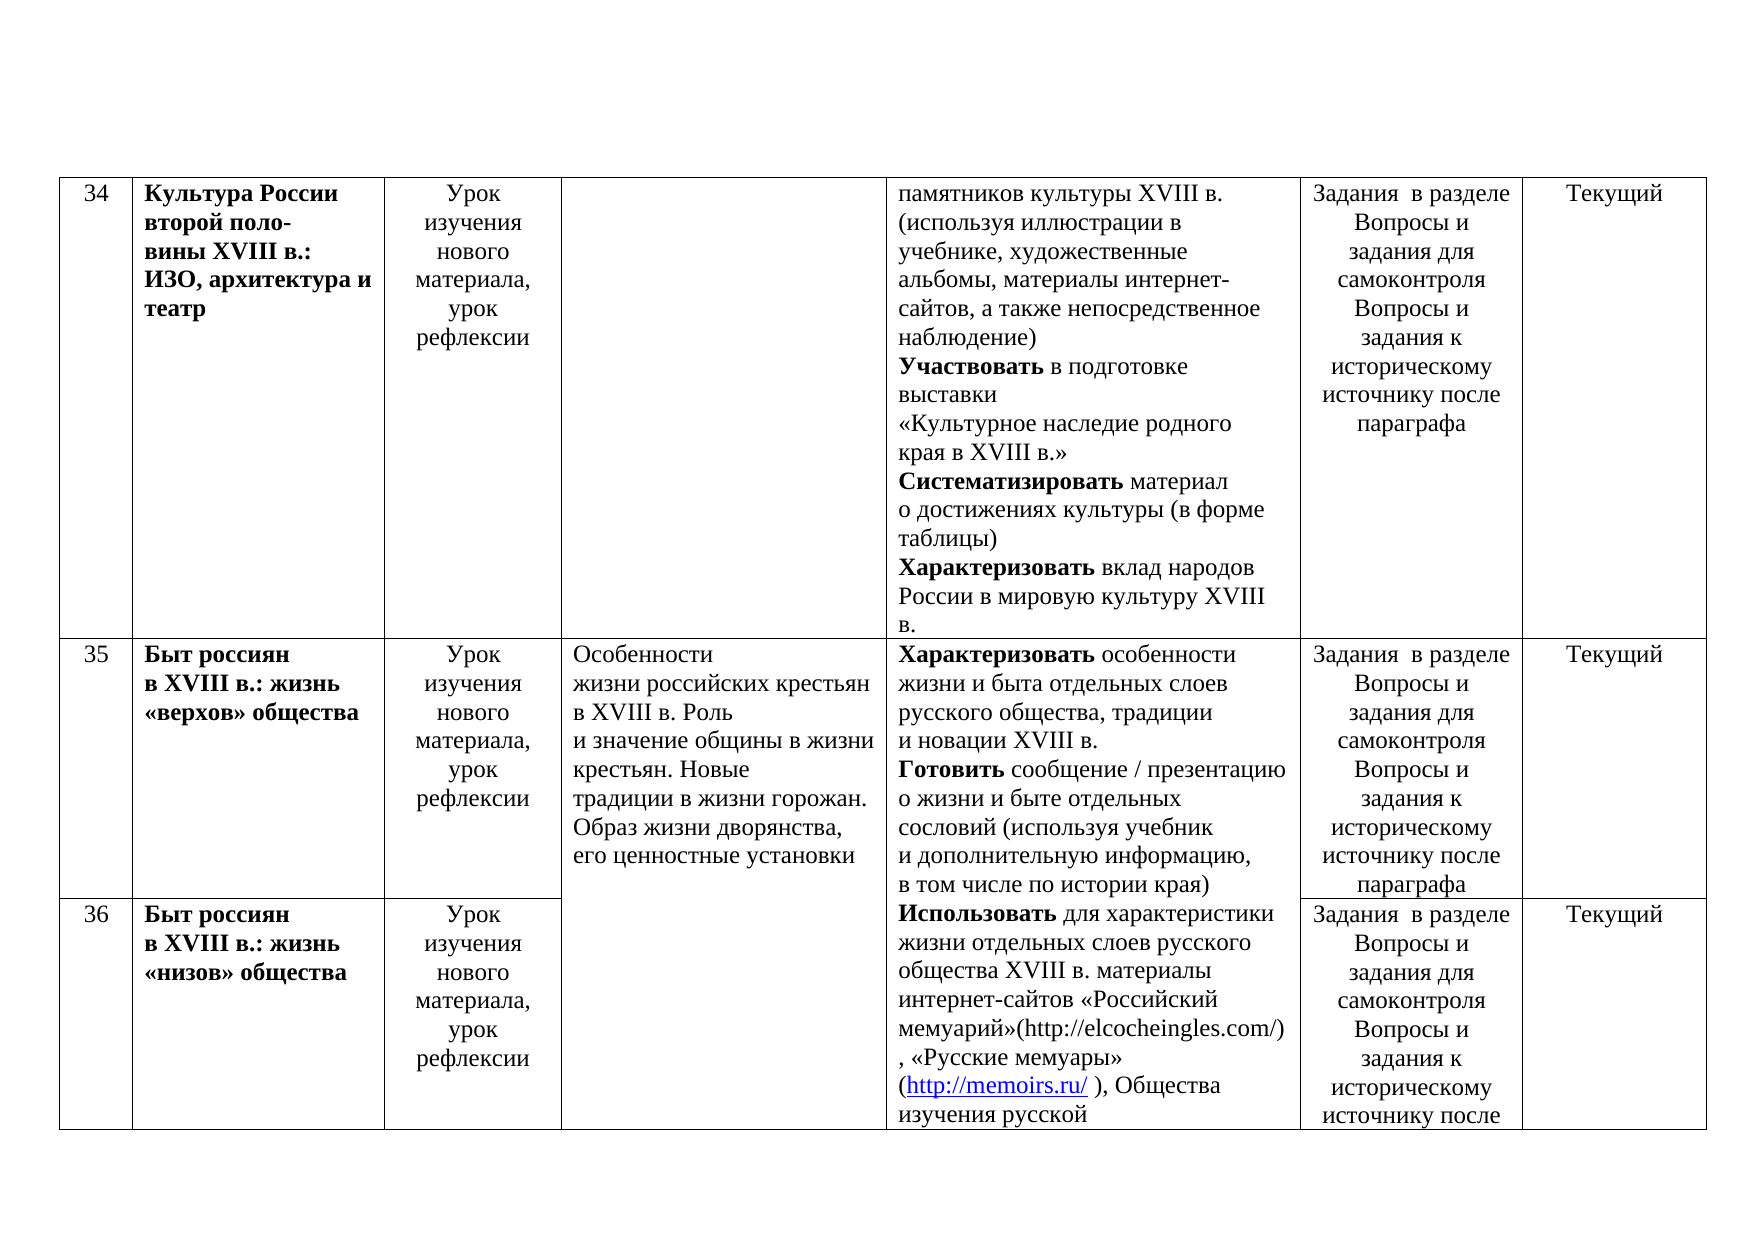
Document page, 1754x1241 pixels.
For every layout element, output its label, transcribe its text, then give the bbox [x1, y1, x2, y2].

table_cell Характеризовать особенности жизни и быта отдельных слоев русского общества, традиции и новации XVIII в. Готовить сообщение / презентацию о жизни и быте отдельных сословий (используя учебник и дополнительную информацию, в том числе по истории края) Использовать для характеристики жизни отдельных слоев русского общества XVIII в. материалы интернет-сайтов «Российский мемуарий»(http://elcocheingles.com/), «Русские мемуары» (http://memoirs.ru/ ), Общества изучения русской усадьбы (http://oiru.org/ ) Приводить примеры западного влияния на быт и нравы населения России в XVIII в. Проводить поиск информации для участия в ролевой игре «Путешествие по русскому городу конца XVIII в.» [887, 639, 1300, 1129]
table_cell Текущий [1523, 178, 1706, 638]
table_cell 34 [60, 178, 132, 638]
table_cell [887, 178, 1300, 638]
table_cell Урок изучения нового материала, урок рефлексии [385, 639, 561, 898]
table_cell Задания в разделе Вопросы и задания для самоконтроля Вопросы и задания к историческому источнику после параграфа [1301, 639, 1522, 898]
table_cell Текущий [1523, 639, 1706, 898]
table_cell Культура России второй поло- вины XVIII в.: ИЗО, архитектура и театр [133, 178, 384, 638]
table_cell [562, 178, 886, 638]
table_cell Урок изучения нового материала, урок рефлексии [385, 178, 561, 638]
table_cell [1301, 899, 1522, 1129]
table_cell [385, 899, 561, 1129]
table_cell 35 [60, 639, 132, 898]
table_cell Быт россиян в XVIII в.: жизнь «верхов» общества [133, 639, 384, 898]
table_cell 36 [60, 899, 132, 1129]
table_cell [1301, 178, 1522, 638]
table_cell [133, 899, 384, 1129]
table_cell Текущий [1523, 899, 1706, 1129]
table_cell Особенности жизни российских крестьян в XVIII в. Роль и значение общины в жизни крестьян. Новые традиции в жизни горожан. Образ жизни дворянства, его ценностные установки [562, 639, 886, 1129]
